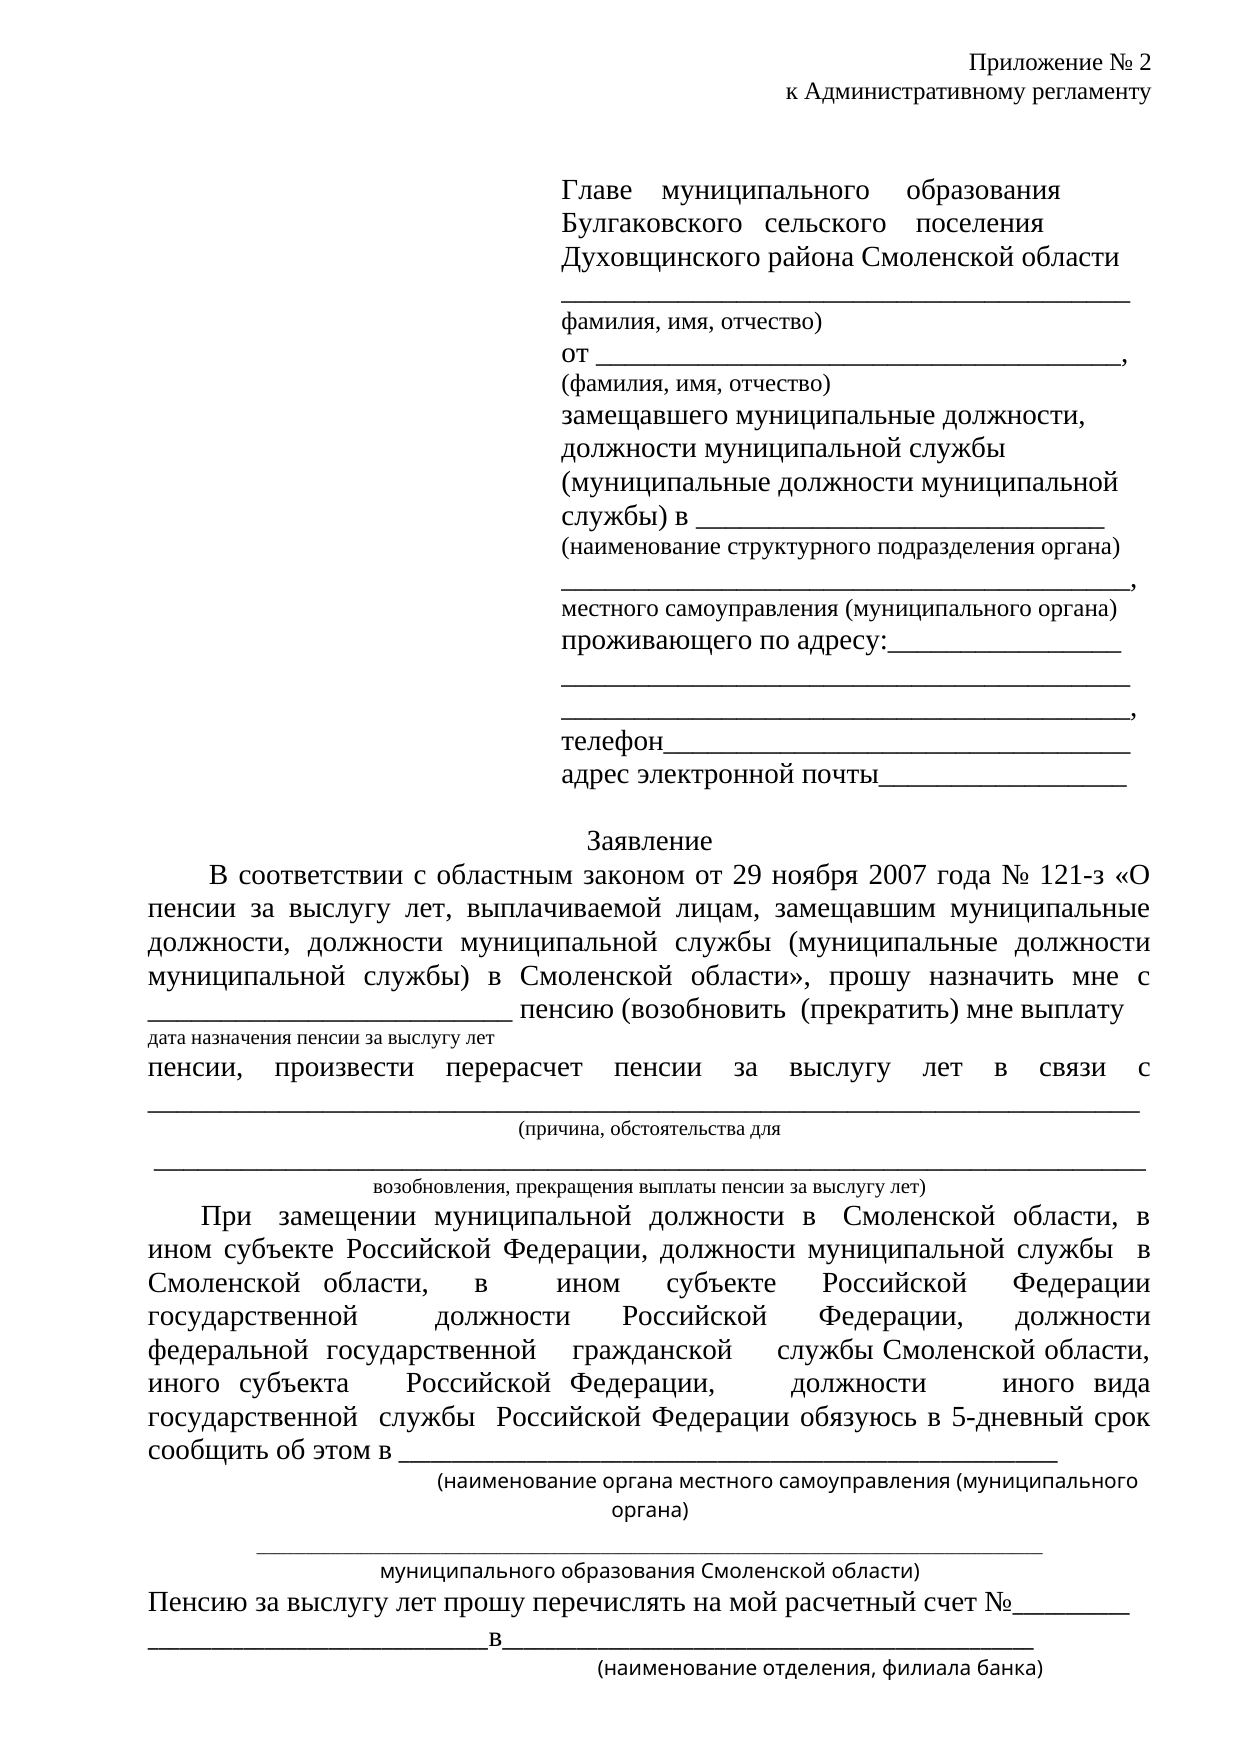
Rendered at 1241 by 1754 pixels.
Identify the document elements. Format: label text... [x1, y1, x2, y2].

text муниципального образования Смоленской области) [148, 1556, 1152, 1584]
text возобновления, прекращения выплаты пенсии за выслугу лет) [148, 1173, 1152, 1198]
text местного самоуправления (муниципального органа) [561, 593, 1152, 622]
text В соответствии с областным законом от 29 ноября 2007 года № 121-з «О пенсии за выслугу лет, выплачиваемой лицам, замещавшим муниципальные должности, должности муниципальной службы (муниципальные должности муниципальной службы) в Смоленской области», прошу назначить мне с _________________________ пенсию (возобновить (прекратить) мне выплату [148, 857, 1152, 1025]
text _______________________________________, [561, 560, 1152, 593]
text службы) в ____________________________ [561, 498, 1152, 531]
text (причина, обстоятельства для [148, 1116, 1152, 1140]
text (фамилия, имя, отчество) [561, 368, 1152, 397]
text (наименование отделения, филиала банка) [148, 1653, 1152, 1682]
text должности муниципальной службы [561, 431, 1152, 464]
text замещавшего муниципальные должности, [561, 397, 1152, 431]
text проживающего по адресу:________________ [561, 622, 1152, 656]
text (наименование органа местного самоуправления (муниципального органа) [148, 1467, 1152, 1523]
text ________________________________________________________________________________________________________________________________ [148, 1523, 1152, 1556]
text фамилия, имя, отчество) [561, 306, 1152, 335]
text _______________________________________ [561, 656, 1152, 689]
text Пенсию за выслугу лет прошу перечислять на мой расчетный счет №___________ ________________________________в__________________________________________________ [148, 1584, 1152, 1653]
text Булгаковского сельского поселения [561, 205, 1152, 239]
table_header Приложение № 2 к Административному регламенту [665, 47, 1163, 105]
text _______________________________________ [561, 272, 1152, 306]
text Главе муниципального образования [561, 172, 1152, 205]
text _______________________________________, [561, 689, 1152, 723]
text Заявление [148, 823, 1152, 857]
text от ____________________________________, [561, 335, 1152, 368]
text адрес электронной почты_________________ [561, 756, 1152, 790]
text пенсии, произвести перерасчет пенсии за выслугу лет в связи с ____________________________________________________________________ [148, 1049, 1152, 1116]
text ____________________________________________________________________ [148, 1140, 1152, 1173]
text дата назначения пенсии за выслугу лет [148, 1025, 1152, 1049]
text При замещении муниципальной должности в Смоленской области, в ином субъекте Российской Федерации, должности муниципальной службы в Смоленской области, в ином субъекте Российской Федерации государственной должности Российской Федерации, должности федеральной государственной гражданской службы Смоленской области, иного субъекта Российской Федерации, должности иного вида государственной службы Российской Федерации обязуюсь в 5-дневный срок сообщить об этом в ______________________________________________________________ [148, 1198, 1152, 1467]
text Духовщинского района Смоленской области [561, 239, 1152, 272]
text (наименование структурного подразделения органа) [561, 531, 1152, 560]
text телефон________________________________ [561, 723, 1152, 756]
text (муниципальные должности муниципальной [561, 464, 1152, 498]
